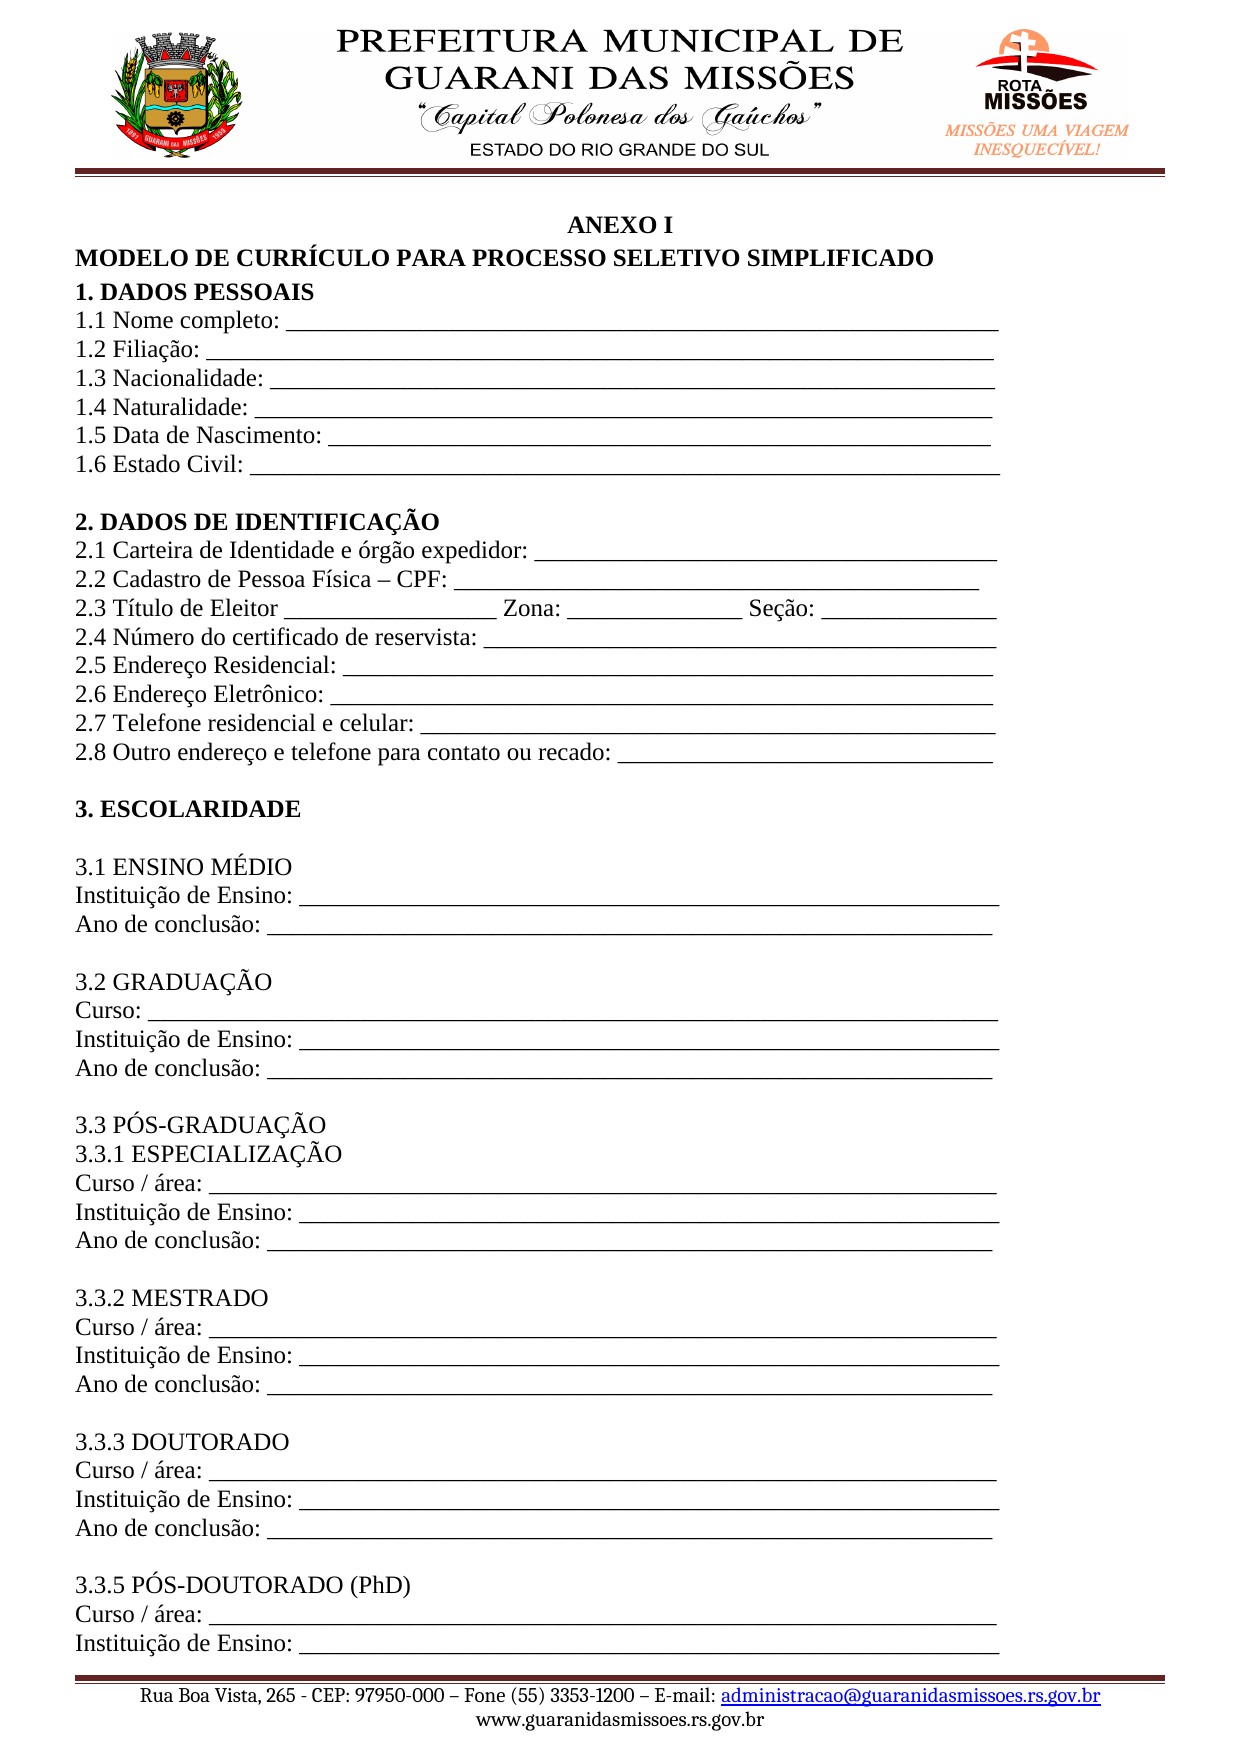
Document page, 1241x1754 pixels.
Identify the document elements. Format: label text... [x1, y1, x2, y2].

text 2.7 Telefone residencial e celular: ______________________________________________ [75, 708, 1165, 737]
text 1.5 Data de Nascimento: _____________________________________________________ [75, 420, 1165, 449]
text Ano de conclusão: __________________________________________________________ [75, 1053, 1165, 1082]
text Instituição de Ensino: ________________________________________________________ [75, 1484, 1165, 1513]
text Ano de conclusão: __________________________________________________________ [75, 1513, 1165, 1542]
text 3.3 PÓS-GRADUAÇÃO [75, 1110, 1165, 1139]
text 1.1 Nome completo: _________________________________________________________ [75, 305, 1165, 334]
text 3.3.5 PÓS-DOUTORADO (PhD) [75, 1570, 1165, 1599]
text 2.2 Cadastro de Pessoa Física – CPF: __________________________________________ [75, 564, 1165, 593]
text 2.4 Número do certificado de reservista: _________________________________________ [75, 622, 1165, 650]
text Instituição de Ensino: ________________________________________________________ [75, 1340, 1165, 1369]
text 3. ESCOLARIDADE [75, 794, 1165, 823]
text Instituição de Ensino: ________________________________________________________ [75, 880, 1165, 909]
text 2.3 Título de Eleitor _________________ Zona: ______________ Seção: ______________ [75, 593, 1165, 622]
text 3.2 GRADUAÇÃO [75, 967, 1165, 995]
text 1.3 Nacionalidade: __________________________________________________________ [75, 363, 1165, 392]
text 3.3.3 DOUTORADO [75, 1427, 1165, 1455]
text 1.6 Estado Civil: ____________________________________________________________ [75, 449, 1165, 478]
text 1.2 Filiação: _______________________________________________________________ [75, 334, 1165, 363]
text 1. DADOS PESSOAIS [75, 277, 1165, 305]
text Instituição de Ensino: ________________________________________________________ [75, 1024, 1165, 1053]
text 3.1 ENSINO MÉDIO [75, 852, 1165, 880]
text 2.1 Carteira de Identidade e órgão expedidor: _____________________________________ [75, 535, 1165, 564]
text ANEXO I [75, 211, 1165, 239]
text 2.5 Endereço Residencial: ____________________________________________________ [75, 650, 1165, 679]
text Curso / área: _______________________________________________________________ [75, 1599, 1165, 1628]
text Instituição de Ensino: ________________________________________________________ [75, 1628, 1165, 1657]
text 2.6 Endereço Eletrônico: _____________________________________________________ [75, 679, 1165, 708]
text Ano de conclusão: __________________________________________________________ [75, 1225, 1165, 1254]
text Ano de conclusão: __________________________________________________________ [75, 1369, 1165, 1398]
text Curso / área: _______________________________________________________________ [75, 1312, 1165, 1340]
text 2. DADOS DE IDENTIFICAÇÃO [75, 507, 1165, 535]
text Curso: ____________________________________________________________________ [75, 995, 1165, 1024]
text 3.3.2 MESTRADO [75, 1283, 1165, 1312]
text 3.3.1 ESPECIALIZAÇÃO [75, 1139, 1165, 1168]
text 2.8 Outro endereço e telefone para contato ou recado: ______________________________ [75, 737, 1165, 765]
text Instituição de Ensino: ________________________________________________________ [75, 1197, 1165, 1225]
text 1.4 Naturalidade: ___________________________________________________________ [75, 392, 1165, 420]
text Curso / área: _______________________________________________________________ [75, 1168, 1165, 1197]
text Ano de conclusão: __________________________________________________________ [75, 909, 1165, 938]
text Curso / área: _______________________________________________________________ [75, 1455, 1165, 1484]
text MODELO DE CURRÍCULO PARA PROCESSO SELETIVO SIMPLIFICADO [75, 243, 1165, 272]
picture [110, 29, 1130, 158]
